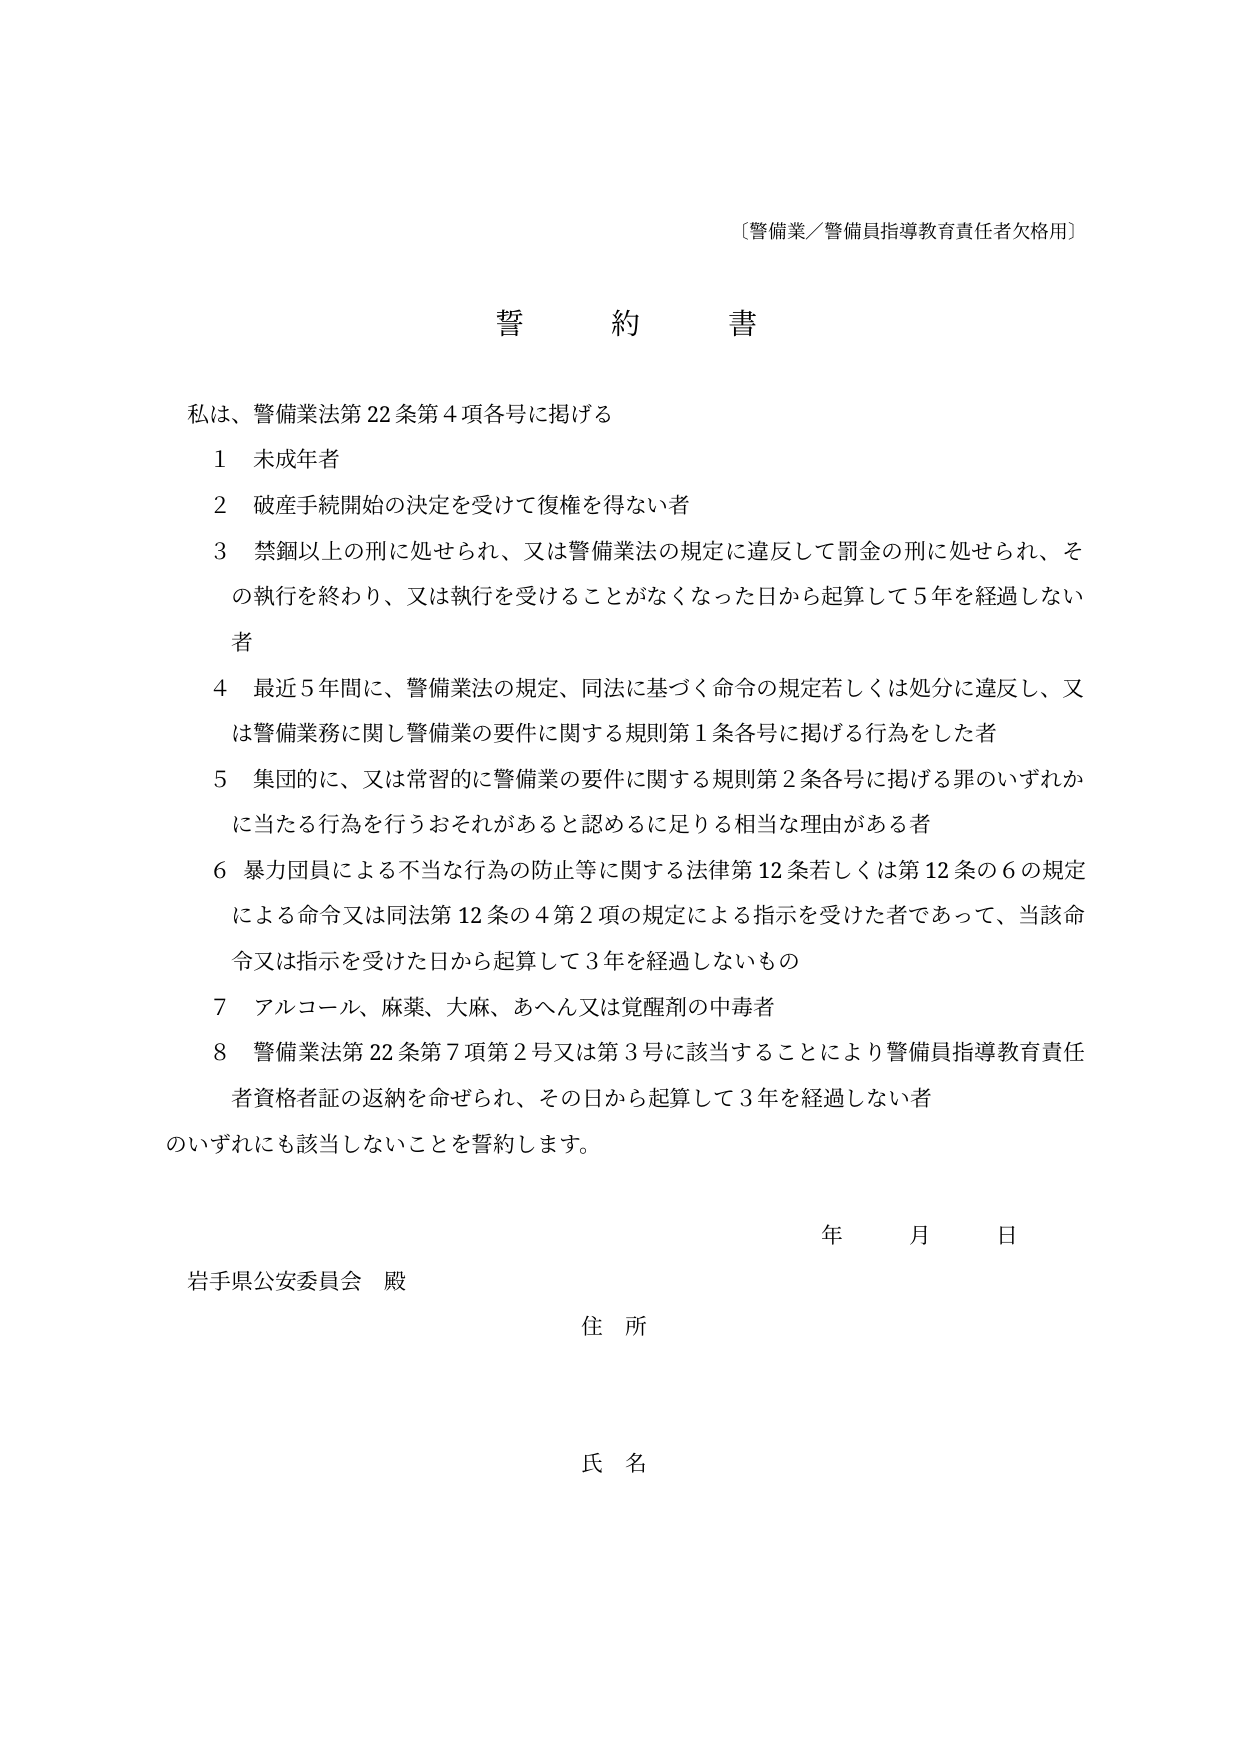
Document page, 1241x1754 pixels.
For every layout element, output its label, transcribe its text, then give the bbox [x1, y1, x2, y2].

text 氏 名 [165, 1439, 1087, 1485]
text ８ 警備業法第22条第７項第２号又は第３号に該当することにより警備員指導教育責任者資格者証の返納を命ぜられ、その日から起算して３年を経過しない者 [209, 1029, 1087, 1120]
text ４ 最近５年間に、警備業法の規定、同法に基づく命令の規定若しくは処分に違反し、又は警備業務に関し警備業の要件に関する規則第１条各号に掲げる行為をした者 [209, 664, 1087, 755]
text 岩手県公安委員会 殿 [165, 1257, 1087, 1302]
text 私は、警備業法第22条第４項各号に掲げる [165, 390, 1087, 436]
text ５ 集団的に、又は常習的に警備業の要件に関する規則第２条各号に掲げる罪のいずれかに当たる行為を行うおそれがあると認めるに足りる相当な理由がある者 [209, 755, 1087, 846]
text 〔警備業／警備員指導教育責任者欠格用〕 [165, 207, 1087, 253]
text ７ アルコール、麻薬、大麻、あへん又は覚醒剤の中毒者 [165, 983, 1087, 1029]
text のいずれにも該当しないことを誓約します。 [165, 1120, 1087, 1166]
text ２ 破産手続開始の決定を受けて復権を得ない者 [165, 481, 1087, 527]
text 住 所 [165, 1302, 1087, 1348]
text １ 未成年者 [165, 436, 1087, 481]
text 誓 約 書 [165, 299, 1087, 344]
text ６ 暴力団員による不当な行為の防止等に関する法律第12条若しくは第12条の６の規定による命令又は同法第12条の４第２項の規定による指示を受けた者であって、当該命令又は指示を受けた日から起算して３年を経過しないもの [209, 846, 1087, 983]
text ３ 禁錮以上の刑に処せられ、又は警備業法の規定に違反して罰金の刑に処せられ、その執行を終わり、又は執行を受けることがなくなった日から起算して５年を経過しない者 [209, 527, 1087, 664]
text 年 月 日 [165, 1211, 1087, 1257]
